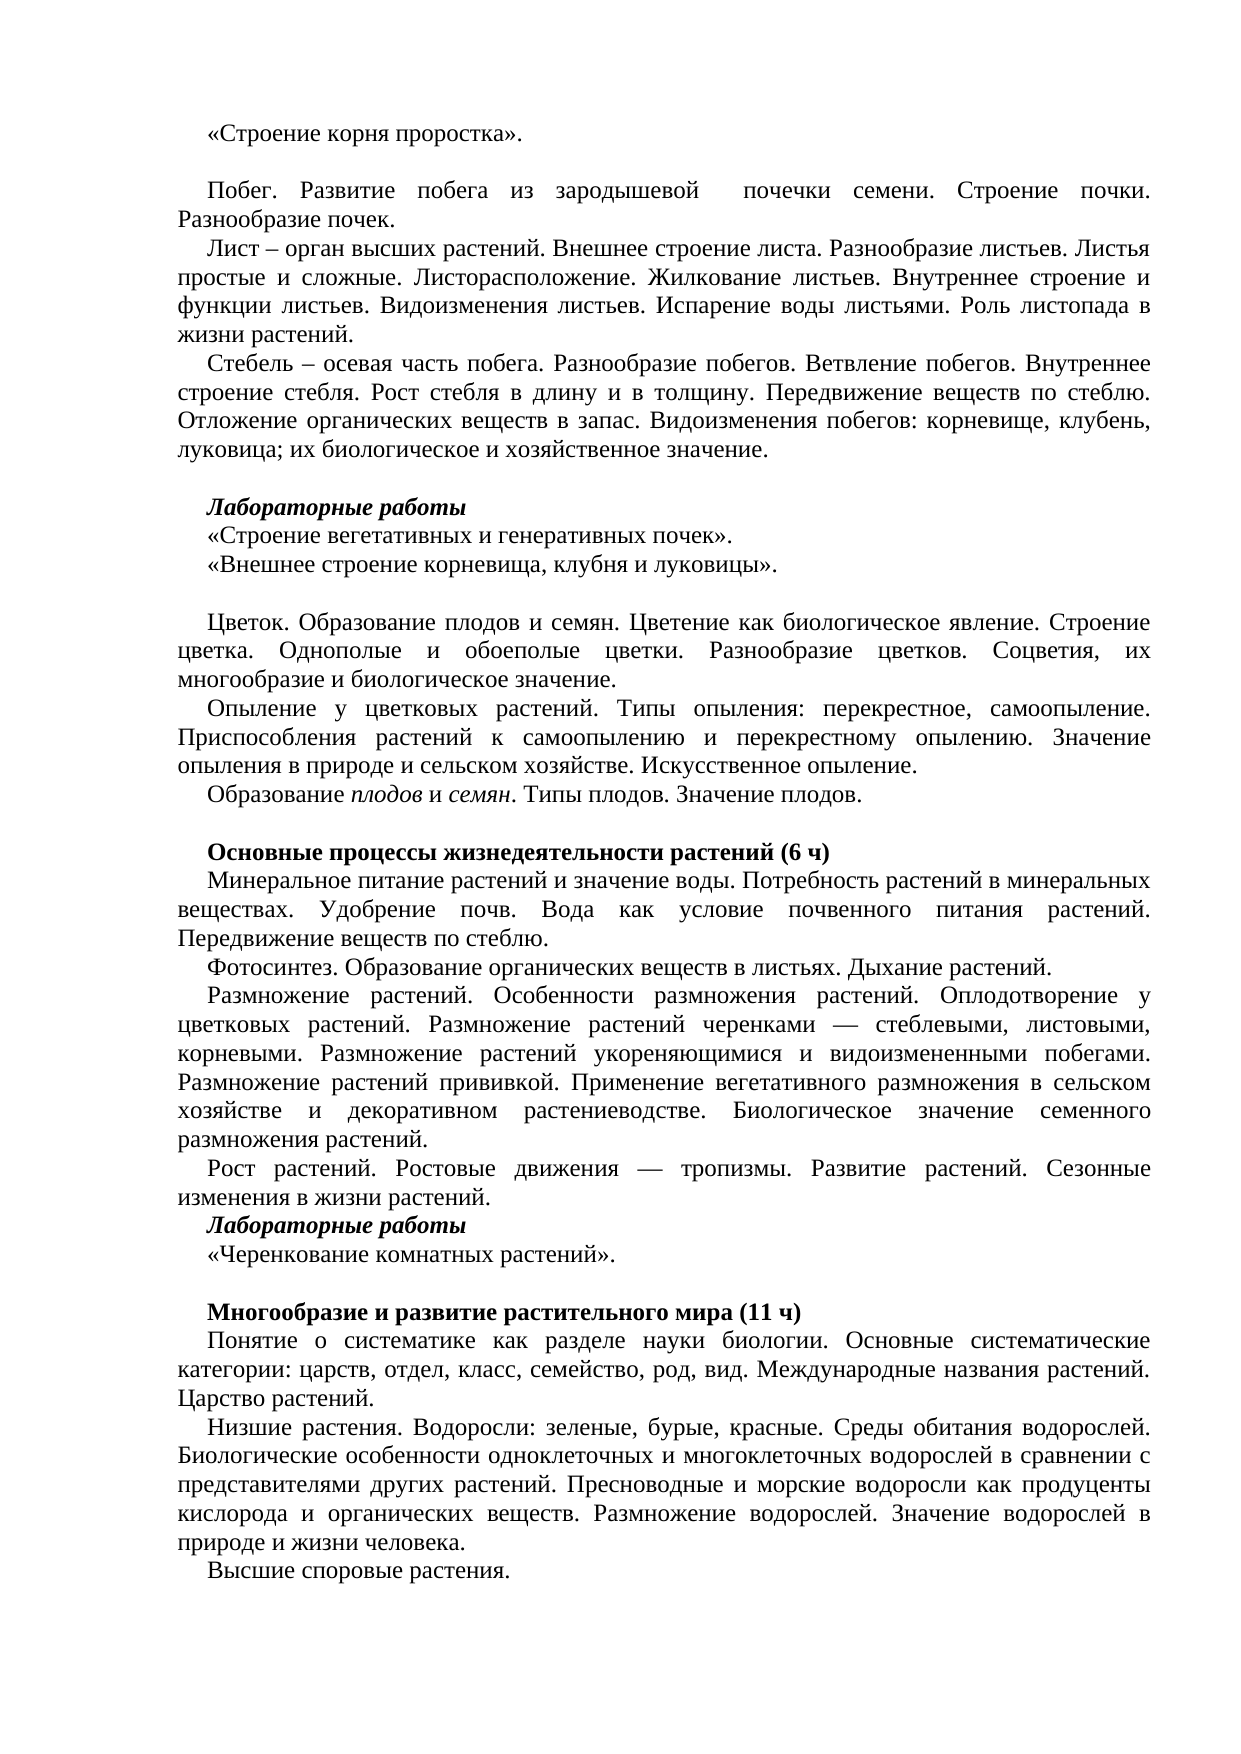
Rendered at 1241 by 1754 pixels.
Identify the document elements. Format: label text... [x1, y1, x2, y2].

text Понятие о систематике как разделе науки биологии. Основные систематические категории: царств, отдел, класс, семейство, род, вид. Международные названия растений. Царство растений. [177, 1326, 1152, 1412]
text Лист – орган высших растений. Внешнее строение листа. Разнообразие листьев. Листья простые и сложные. Листорасположение. Жилкование листьев. Внутреннее строение и функции листьев. Видоизменения листьев. Испарение воды листьями. Роль листопада в жизни растений. [177, 233, 1152, 348]
text Стебель – осевая часть побега. Разнообразие побегов. Ветвление побегов. Внутреннее строение стебля. Рост стебля в длину и в толщину. Передвижение веществ по стеблю. Отложение органических веществ в запас. Видоизменения побегов: корневище, клубень, луковица; их биологическое и хозяйственное значение. [177, 348, 1152, 463]
text Высшие споровые растения. [177, 1556, 1152, 1584]
text Цветок. Образование плодов и семян. Цветение как биологическое явление. Строение цветка. Однополые и обоеполые цветки. Разнообразие цветков. Соцветия, их многообразие и биологическое значение. [177, 607, 1152, 693]
text «Строение корня проростка». [177, 118, 1152, 147]
text «Строение вегетативных и генеративных почек». [177, 521, 1152, 549]
text Лабораторные работы [177, 492, 1152, 521]
text Побег. Развитие побега из зародышевой почечки семени. Строение почки. Разнообразие почек. [177, 176, 1152, 233]
text Рост растений. Ростовые движения — тропизмы. Развитие растений. Сезонные изменения в жизни растений. [177, 1153, 1152, 1211]
text Многообразие и развитие растительного мира (11 ч) [177, 1297, 1152, 1326]
text Образование плодов и семян. Типы плодов. Значение плодов. [177, 779, 1152, 808]
text Низшие растения. Водоросли: зеленые, бурые, красные. Среды обитания водорослей. Биологические особенности одноклеточных и многоклеточных водорослей в сравнении с представителями других растений. Пресноводные и морские водоросли как продуценты кислорода и органических веществ. Размножение водорослей. Значение водорослей в природе и жизни человека. [177, 1412, 1152, 1556]
text «Черенкование комнатных растений». [177, 1239, 1152, 1268]
text Фотосинтез. Образование органических веществ в листьях. Дыхание растений. [177, 952, 1152, 981]
text Опыление у цветковых растений. Типы опыления: перекрестное, самоопыление. Приспособления растений к самоопылению и перекрестному опылению. Значение опыления в природе и сельском хозяйстве. Искусственное опыление. [177, 693, 1152, 779]
text Размножение растений. Особенности размножения растений. Оплодотворение у цветковых растений. Размножение растений черенками — стеблевыми, листовыми, корневыми. Размножение растений укореняющимися и видоизмененными побегами. Размножение растений прививкой. Применение вегетативного размножения в сельском хозяйстве и декоративном растениеводстве. Биологическое значение семенного размножения растений. [177, 981, 1152, 1153]
text «Внешнее строение корневища, клубня и луковицы». [177, 549, 1152, 578]
text Лабораторные работы [177, 1211, 1152, 1239]
text Минеральное питание растений и значение воды. Потребность растений в минеральных веществах. Удобрение почв. Вода как условие почвенного питания растений. Передвижение веществ по стеблю. [177, 866, 1152, 952]
text Основные процессы жизнедеятельности растений (6 ч) [177, 837, 1152, 866]
